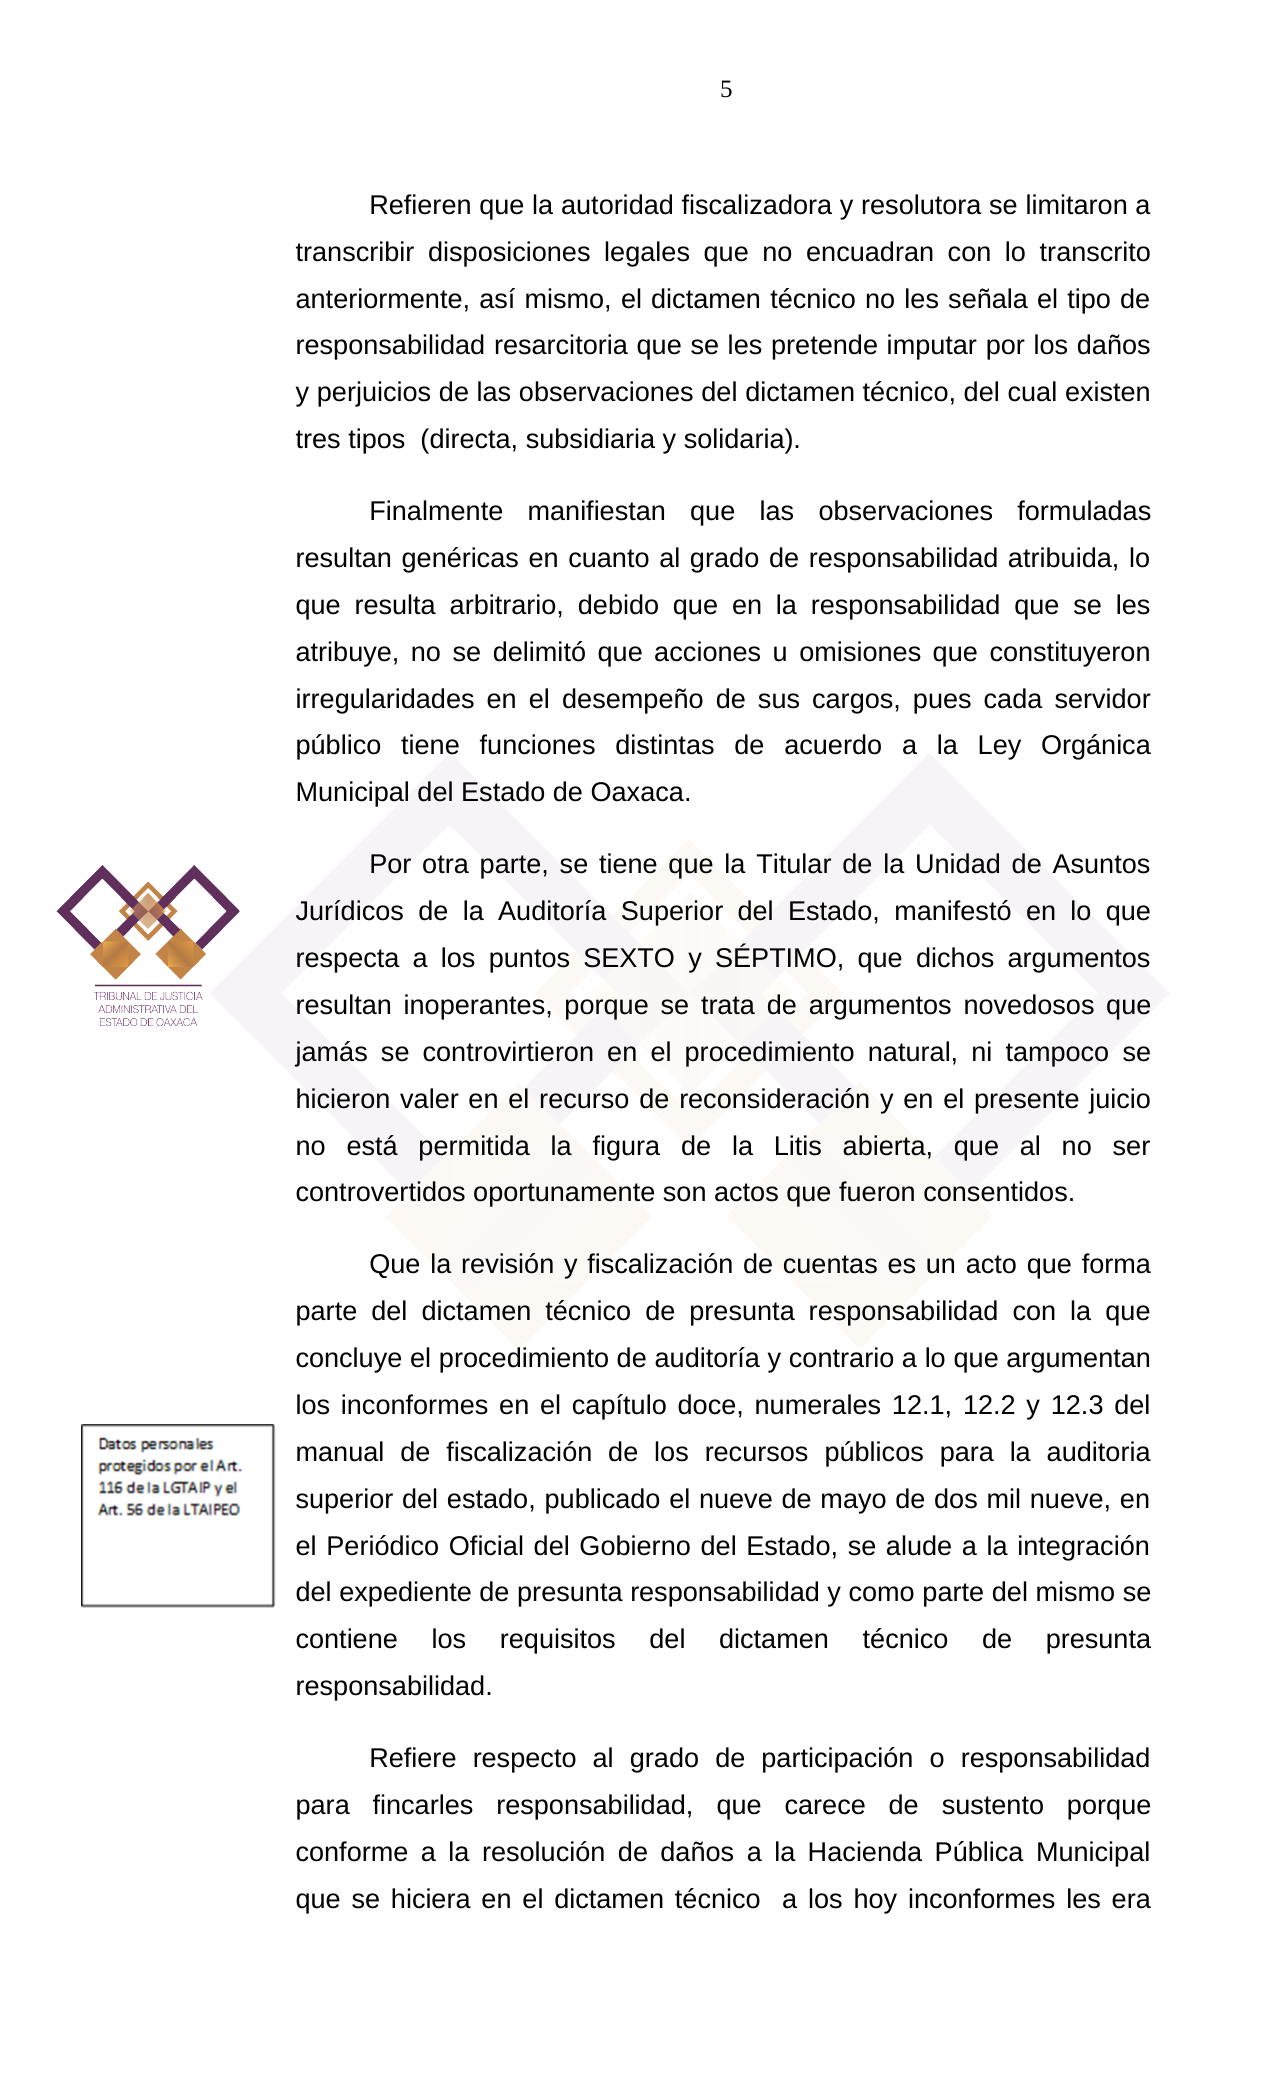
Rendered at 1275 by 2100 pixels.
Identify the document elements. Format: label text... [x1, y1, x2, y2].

picture [81, 1424, 277, 1609]
text Refieren que la autoridad fiscalizadora y resolutora se limitaron a transcribir disposiciones legales que no encuadran con lo transcrito anteriormente, así mismo, el dictamen técnico no les señala el tipo de responsabilidad resarcitoria que se les pretende imputar por los daños y perjuicios de las observaciones del dictamen técnico, del cual existen tres tipos (directa, subsidiaria y solidaria). [295, 189, 1152, 454]
text Que la revisión y fiscalización de cuentas es un acto que forma parte del dictamen técnico de presunta responsabilidad con la que concluye el procedimiento de auditoría y contrario a lo que argumentan los inconformes en el capítulo doce, numerales 12.1, 12.2 y 12.3 del manual de fiscalización de los recursos públicos para la auditoria superior del estado, publicado el nueve de mayo de dos mil nueve, en el Periódico Oficial del Gobierno del Estado, se alude a la integración del expediente de presunta responsabilidad y como parte del mismo se contiene los requisitos del dictamen técnico de presunta responsabilidad. [295, 1248, 1152, 1701]
text Finalmente manifiestan que las observaciones formuladas resultan genéricas en cuanto al grado de responsabilidad atribuida, lo que resulta arbitrario, debido que en la responsabilidad que se les atribuye, no se delimitó que acciones u omisiones que constituyeron irregularidades en el desempeño de sus cargos, pues cada servidor público tiene funciones distintas de acuerdo a la Ley Orgánica Municipal del Estado de Oaxaca. [295, 495, 1152, 808]
text Por otra parte, se tiene que la Titular de la Unidad de Asuntos Jurídicos de la Auditoría Superior del Estado, manifestó en lo que respecta a los puntos SEXTO y SÉPTIMO, que dichos argumentos resultan inoperantes, porque se trata de argumentos novedosos que jamás se controvirtieron en el procedimiento natural, ni tampoco se hicieron valer en el recurso de reconsideración y en el presente juicio no está permitida la figura de la Litis abierta, que al no ser controvertidos oportunamente son actos que fueron consentidos. [295, 848, 1152, 1208]
picture [56, 752, 1170, 1350]
